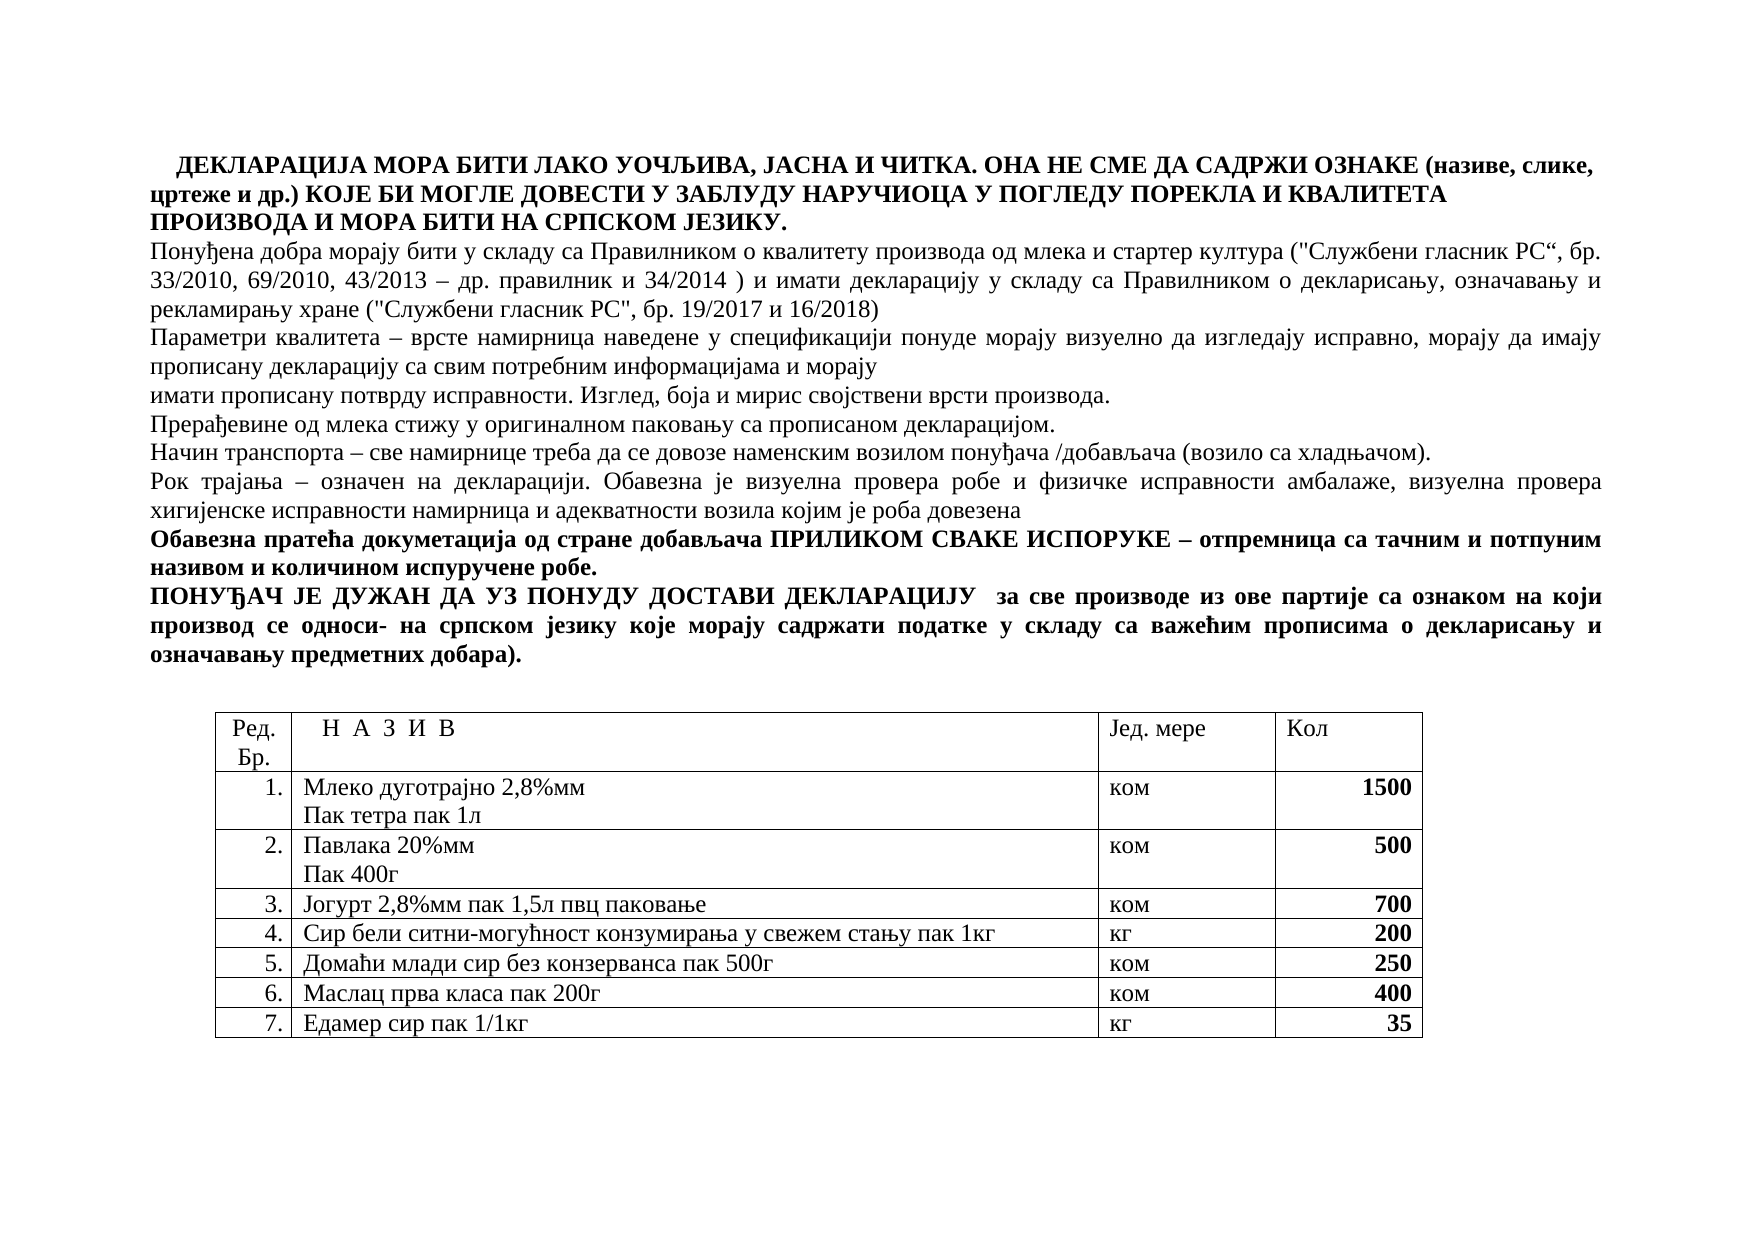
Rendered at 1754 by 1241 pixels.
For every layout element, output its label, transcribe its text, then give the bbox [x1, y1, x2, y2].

table_cell Сир бели ситни-могућност конзумирања у свежем стању пак 1кг [292, 919, 1098, 947]
text Рок трајања – означен на декларацији. Обавезна је визуелна провера робе и физичке исправности амбалаже, визуелна провера хигијенске исправности намирница и адекватности возила којим је роба довезена [150, 466, 1604, 524]
table_cell [216, 830, 291, 888]
table_cell Едамер сир пак 1/1кг [292, 1008, 1098, 1037]
text Начин транспорта – све намирнице треба да се довозе наменским возилом понуђача /добављача (возило са хладњачом). [150, 437, 1604, 466]
table_cell 200 [1276, 919, 1422, 947]
table_cell кг [1099, 919, 1275, 947]
table_cell ком [1099, 948, 1275, 977]
table_cell ком [1099, 830, 1275, 888]
text ПОНУЂАЧ ЈЕ ДУЖАН ДА УЗ ПОНУДУ ДОСТАВИ ДЕКЛАРАЦИЈУ за све производе из ове партије са ознаком на који производ се односи- на српском језику које морају садржати податке у складу са важећим прописима о декларисању и означавању предметних добара). [150, 581, 1604, 667]
table_cell [216, 948, 291, 977]
text Прерађевине од млека стижу у оригиналном паковању са прописаном декларацијом. [150, 409, 1604, 437]
text имати прописану потврду исправности. Изглед, боја и мирис својствени врсти производа. [150, 380, 1604, 409]
table_cell Домаћи млади сир без конзерванса пак 500г [292, 948, 1098, 977]
table_cell ком [1099, 772, 1275, 829]
table_cell Млеко дуготрајно 2,8%мм Пак тетра пак 1л [292, 772, 1098, 829]
table_header Кол [1276, 713, 1422, 771]
text Понуђена добра морају бити у складу са Правилником о квалитету производа од млека и стартер култура ("Службени гласник РС“, бр. 33/2010, 69/2010, 43/2013 – др. правилник и 34/2014 ) и имати декларацију у складу са Правилником о декларисању, означавању и рекламирању хране ("Службени гласник РС", бр. 19/2017 и 16/2018) [150, 236, 1604, 322]
table_cell ком [1099, 978, 1275, 1007]
table_cell [216, 978, 291, 1007]
table_cell Маслац прва класа пак 200г [292, 978, 1098, 1007]
table_cell Јогурт 2,8%мм пак 1,5л пвц паковање [292, 889, 1098, 917]
table_cell 250 [1276, 948, 1422, 977]
table_cell [216, 889, 291, 917]
table_cell кг [1099, 1008, 1275, 1037]
table_cell 500 [1276, 830, 1422, 888]
table_header Ред. Бр. [216, 713, 291, 771]
table_cell 1500 [1276, 772, 1422, 829]
table_cell [216, 919, 291, 947]
text Обавезна пратећа докуметација од стране добављача ПРИЛИКОМ СВАКЕ ИСПОРУКЕ – отпремница са тачним и потпуним називом и количином испуручене робе. [150, 524, 1604, 581]
table_cell ком [1099, 889, 1275, 917]
table_cell Павлака 20%мм Пак 400г [292, 830, 1098, 888]
text  ДЕКЛАРАЦИЈА МОРА БИТИ ЛАКО УОЧЉИВА, ЈАСНА И ЧИТКА. ОНА НЕ СМЕ ДА САДРЖИ ОЗНАКЕ (називе, слике, цртеже и др.) КОЈЕ БИ МОГЛЕ ДОВЕСТИ У ЗАБЛУДУ НАРУЧИОЦА У ПОГЛЕДУ ПОРЕКЛА И КВАЛИТЕТА ПРОИЗВОДА И МОРА БИТИ НА СРПСКОМ ЈЕЗИКУ. [150, 150, 1604, 236]
table_cell 400 [1276, 978, 1422, 1007]
text Параметри квалитета – врсте намирница наведене у спецификацији понуде морају визуелно да изгледају исправно, морају да имају прописану декларацију са свим потребним информацијама и морају [150, 322, 1604, 380]
table_cell [216, 772, 291, 829]
table_cell 35 [1276, 1008, 1422, 1037]
table_cell 700 [1276, 889, 1422, 917]
table_header Јед. мере [1099, 713, 1275, 771]
table_header Н А З И В [292, 713, 1098, 771]
table_cell [216, 1008, 291, 1037]
